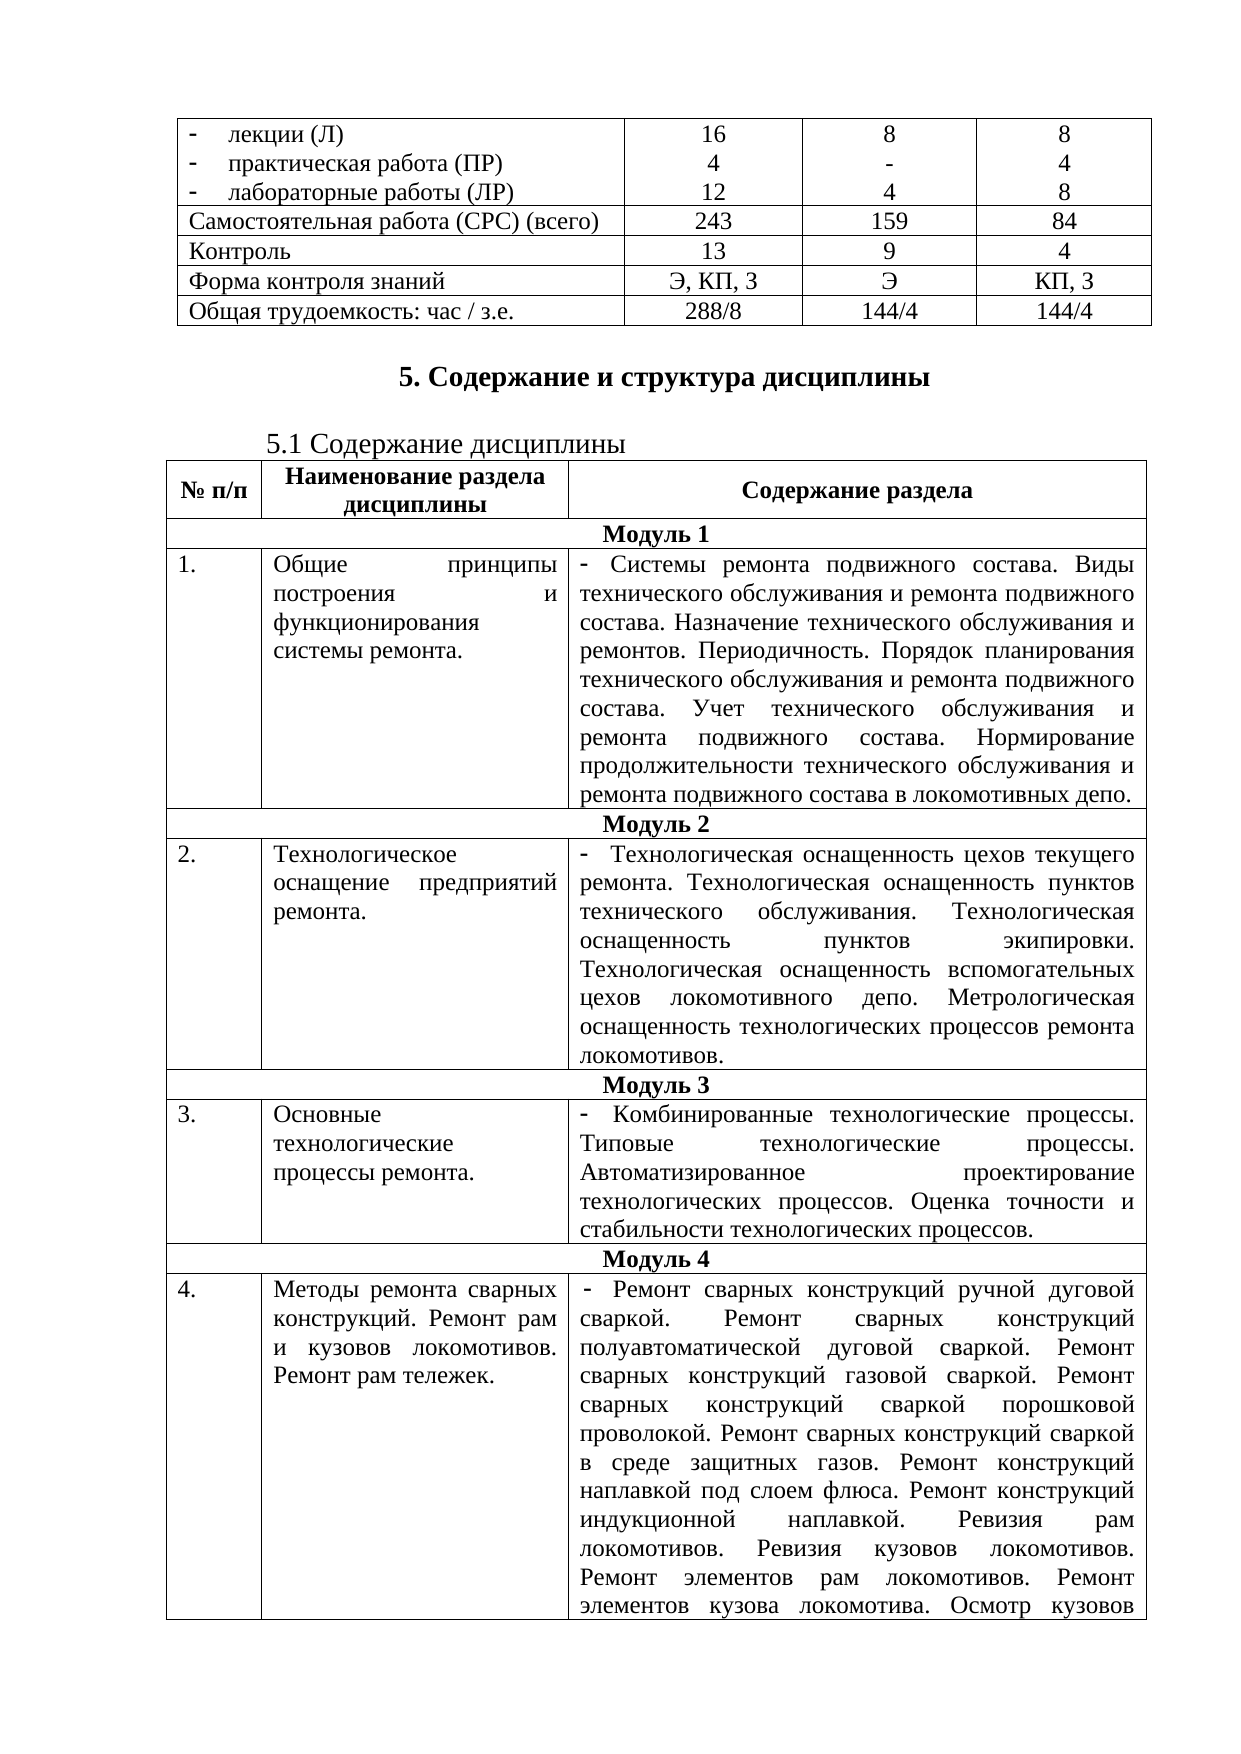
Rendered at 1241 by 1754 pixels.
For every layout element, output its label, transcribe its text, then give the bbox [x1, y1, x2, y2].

table_cell 159 [803, 206, 976, 235]
table_cell Системы ремонта подвижного состава. Виды технического обслуживания и ремонта подвижного состава. Назначение технического обслуживания и ремонтов. Периодичность. Порядок планирования технического обслуживания и ремонта подвижного состава. Учет технического обслуживания и ремонта подвижного состава. Нормирование продолжительности технического обслуживания и ремонта подвижного состава в локомотивных депо. [569, 549, 1146, 808]
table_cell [178, 119, 624, 205]
table_cell Технологическое оснащение предприятий ремонта. [262, 839, 568, 1069]
table_cell Модуль 4 [167, 1244, 1146, 1273]
table_cell 144/4 [977, 296, 1151, 324]
table_cell Общая трудоемкость: час / з.е. [178, 296, 624, 324]
table_cell 32 16 4 12 [625, 119, 802, 205]
table_cell КП, З [977, 266, 1151, 295]
table_cell Контроль [178, 236, 624, 265]
table_cell 243 [625, 206, 802, 235]
table_cell Комбинированные технологические процессы. Типовые технологические процессы. Автоматизированное проектирование технологических процессов. Оценка точности и стабильности технологических процессов. [569, 1100, 1146, 1243]
table_header № п/п [167, 461, 261, 518]
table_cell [262, 1274, 568, 1619]
table_cell Форма контроля знаний [178, 266, 624, 295]
text 5. Содержание и структура дисциплины [177, 359, 1152, 393]
table_cell Основные технологические процессы ремонта. [262, 1100, 568, 1243]
text 5.1 Содержание дисциплины [177, 426, 1152, 460]
table_cell [167, 549, 261, 808]
table_cell 12 8 - 4 [803, 119, 976, 205]
table_cell Э [803, 266, 976, 295]
table_cell Модуль 2 [167, 809, 1146, 838]
table_cell 9 [803, 236, 976, 265]
table_cell Э, КП, З [625, 266, 802, 295]
table_cell [167, 1100, 261, 1243]
table_cell Модуль 1 [167, 519, 1146, 548]
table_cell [569, 1274, 1146, 1619]
table_cell 84 [977, 206, 1151, 235]
table_cell Технологическая оснащенность цехов текущего ремонта. Технологическая оснащенность пунктов технического обслуживания. Технологическая оснащенность пунктов экипировки. Технологическая оснащенность вспомогательных цехов локомотивного депо. Метрологическая оснащенность технологических процессов ремонта локомотивов. [569, 839, 1146, 1069]
table_cell Общие принципы построения и функционирования системы ремонта. [262, 549, 568, 808]
table_cell 288/8 [625, 296, 802, 324]
table_cell [167, 839, 261, 1069]
table_cell [167, 1274, 261, 1619]
table_cell Самостоятельная работа (СРС) (всего) [178, 206, 624, 235]
table_cell Модуль 3 [167, 1070, 1146, 1098]
table_cell 13 [625, 236, 802, 265]
table_header Содержание раздела [569, 461, 1146, 518]
table_cell 144/4 [803, 296, 976, 324]
table_cell 4 [977, 236, 1151, 265]
table_cell 20 8 4 8 [977, 119, 1151, 205]
table_header Наименование раздела дисциплины [262, 461, 568, 518]
